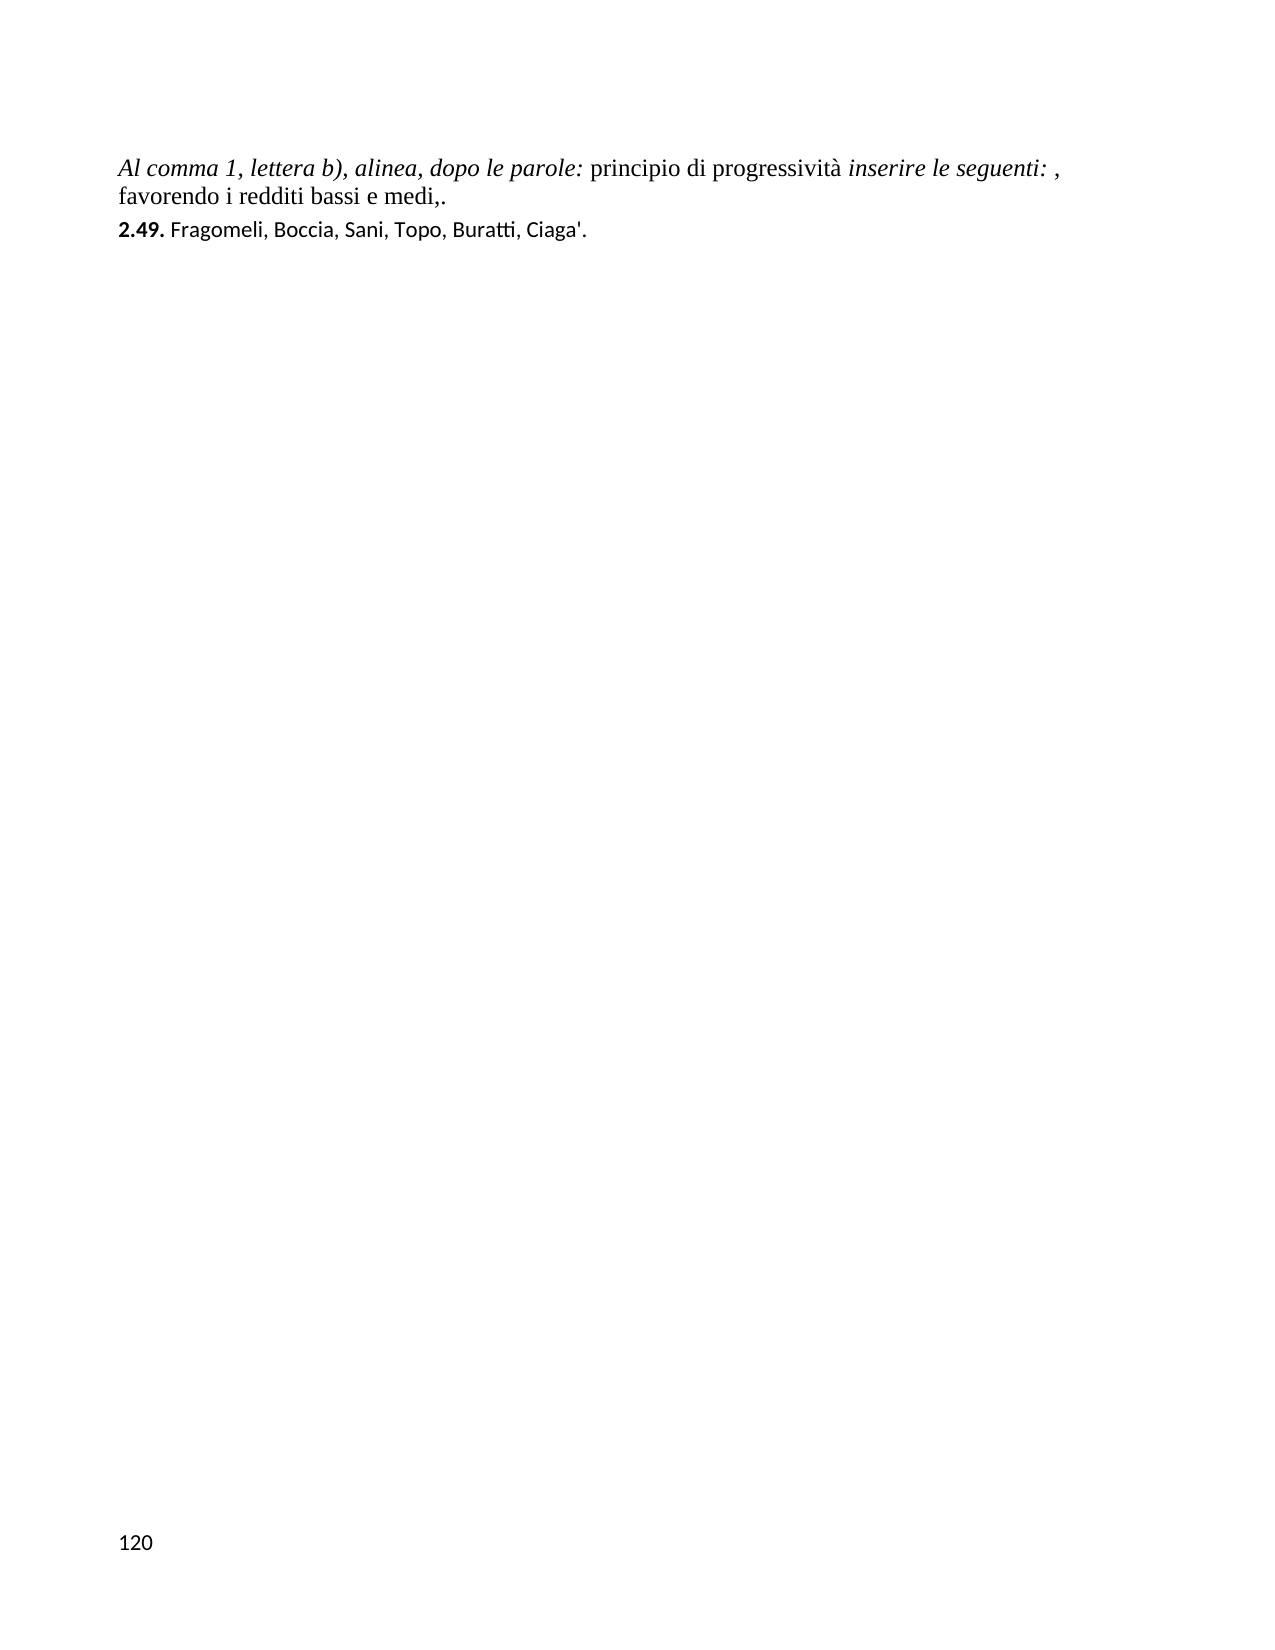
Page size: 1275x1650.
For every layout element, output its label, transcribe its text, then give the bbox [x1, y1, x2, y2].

text Al comma 1, lettera b), alinea, dopo le parole: principio di progressività inserire le seguenti: , favorendo i redditi bassi e medi,. [118, 153, 1157, 210]
text 2.49. Fragomeli, Boccia, Sani, Topo, Buratti, Ciaga'. [118, 215, 1157, 243]
